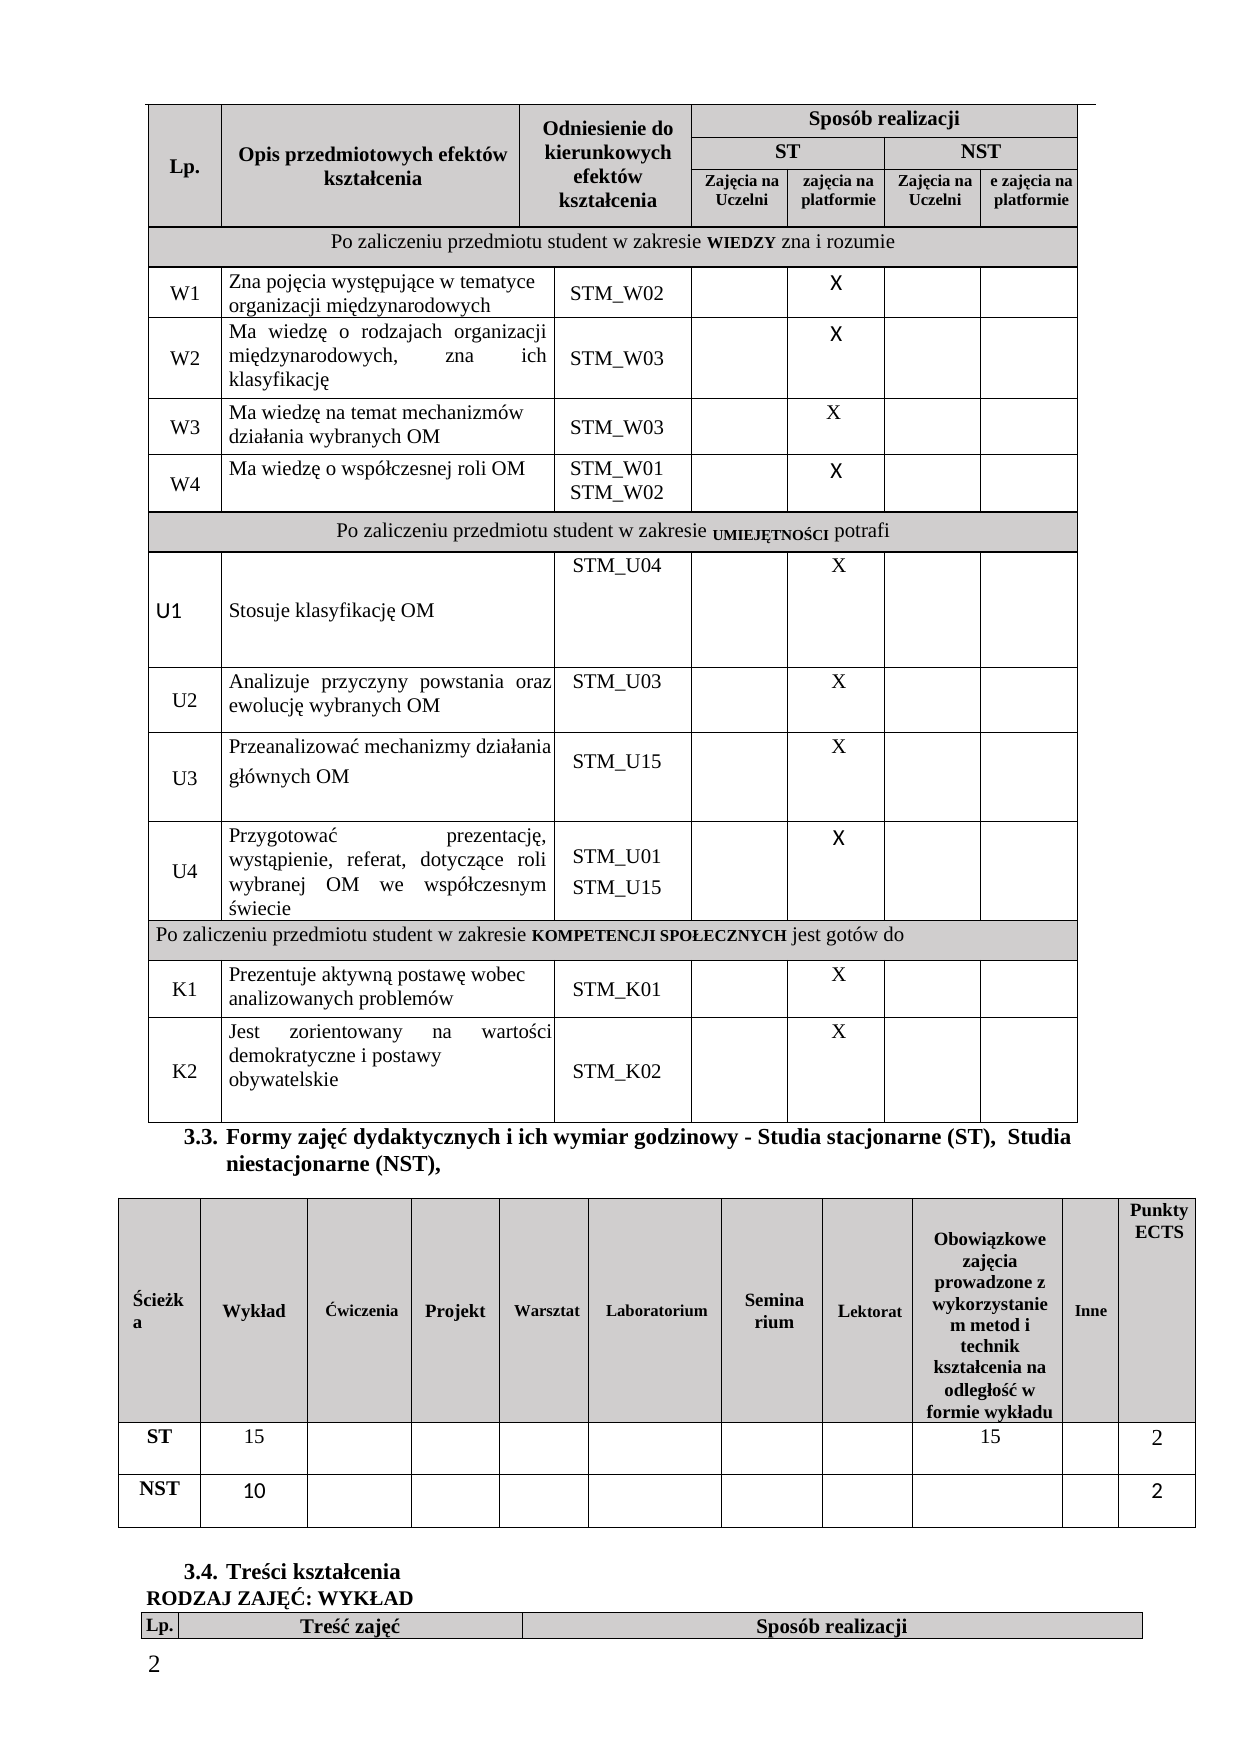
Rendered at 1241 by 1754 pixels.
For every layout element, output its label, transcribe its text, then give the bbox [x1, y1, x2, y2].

table_cell [692, 318, 787, 398]
table_cell U3 [149, 733, 221, 821]
table_cell Stosuje klasyfikację OM [222, 553, 554, 667]
table_cell [981, 961, 1077, 1017]
table_cell [981, 668, 1077, 732]
table_cell [412, 1475, 499, 1527]
table_cell Po zaliczeniu przedmiotu student w zakresie WIEDZY zna i rozumie [149, 228, 1077, 266]
table_cell [823, 1475, 912, 1527]
table_cell [885, 822, 980, 919]
table_cell [981, 268, 1077, 317]
table_cell STM_U15 [555, 733, 691, 821]
table_cell K2 [149, 1018, 221, 1122]
table_cell [885, 668, 980, 732]
table_cell Przygotować prezentację, wystąpienie, referat, dotyczące roli wybranej OM we współczesnym świecie [222, 822, 554, 919]
table_cell X [788, 268, 884, 317]
table_cell X [788, 733, 884, 821]
table_cell W4 [149, 455, 221, 511]
table_cell [722, 1475, 822, 1527]
table_cell [722, 1423, 822, 1474]
table_cell [885, 268, 980, 317]
table_cell X [788, 455, 884, 511]
table_cell 2 [1119, 1423, 1195, 1474]
table_cell NST [119, 1475, 200, 1527]
table_header Warsztat [500, 1199, 588, 1422]
table_cell W3 [149, 399, 221, 454]
table_cell X [788, 668, 884, 732]
table_header Lektorat [823, 1199, 912, 1422]
table_cell [692, 961, 787, 1017]
table_header Ćwiczenia [308, 1199, 411, 1422]
list Formy zajęć dydaktycznych i ich wymiar godzinowy - Studia stacjonarne (ST), Studia niestacjonarne (NST), [184, 1123, 1176, 1177]
table_cell U4 [149, 822, 221, 919]
table_cell [692, 668, 787, 732]
table_cell [885, 1018, 980, 1122]
table_cell Po zaliczeniu przedmiotu student w zakresie UMIEJĘTNOŚCI potrafi [149, 513, 1077, 551]
table_cell Po zaliczeniu przedmiotu student w zakresie KOMPETENCJI SPOŁECZNYCH jest gotów do [149, 921, 1077, 960]
table_header Treść zajęć [179, 1613, 522, 1638]
table_header Sposób realizacji [523, 1613, 1142, 1638]
table_cell [692, 268, 787, 317]
table_cell [412, 1423, 499, 1474]
table_cell [981, 733, 1077, 821]
table_cell U2 [149, 668, 221, 732]
table_cell STM_U03 [555, 668, 691, 732]
table_cell STM_W02 [555, 268, 691, 317]
table_cell [913, 1475, 1062, 1527]
table_cell X [788, 961, 884, 1017]
table_cell U1 [149, 553, 221, 667]
table_cell STM_W01 STM_W02 [555, 455, 691, 511]
table_cell 15 [201, 1423, 307, 1474]
table_header Wykład [201, 1199, 307, 1422]
table_cell Ma wiedzę o współczesnej roli OM [222, 455, 554, 511]
table_cell [1063, 1423, 1118, 1474]
table_cell STM_U04 [555, 553, 691, 667]
table_cell [885, 399, 980, 454]
table_cell [981, 318, 1077, 398]
table_cell ST [119, 1423, 200, 1474]
table_cell [823, 1423, 912, 1474]
table_cell Prezentuje aktywną postawę wobec analizowanych problemów [222, 961, 554, 1017]
table_cell STM_K01 [555, 961, 691, 1017]
table_cell [692, 822, 787, 919]
table_cell NST [885, 138, 1077, 169]
table_header Sposób realizacji [692, 105, 1077, 137]
table_cell [885, 318, 980, 398]
table_cell [692, 455, 787, 511]
table_cell [589, 1423, 721, 1474]
table_cell [692, 733, 787, 821]
table_cell ST [692, 138, 884, 169]
table_cell [981, 1018, 1077, 1122]
table_cell Analizuje przyczyny powstania oraz ewolucję wybranych OM [222, 668, 554, 732]
table_cell Jest zorientowany na wartości demokratyczne i postawy obywatelskie [222, 1018, 554, 1122]
table_cell K1 [149, 961, 221, 1017]
table_header Ścieżka [119, 1199, 200, 1422]
table_cell X [788, 822, 884, 919]
table_cell 15 [913, 1423, 1062, 1474]
table_header Odniesienie do kierunkowych efektów kształcenia [520, 105, 691, 226]
table_cell STM_W03 [555, 318, 691, 398]
table_header Obowiązkowe zajęcia prowadzone z wykorzystaniem metod i technik kształcenia na odległość w formie wykładu [913, 1199, 1062, 1422]
table_cell [981, 399, 1077, 454]
table_cell STM_U01 STM_U15 [555, 822, 691, 919]
table_cell X [788, 318, 884, 398]
table_cell [692, 1018, 787, 1122]
text RODZAJ ZAJĘĆ: WYKŁAD [146, 1586, 1176, 1610]
table_cell Zna pojęcia występujące w tematyce organizacji międzynarodowych [222, 268, 554, 317]
table_header Semina rium [722, 1199, 822, 1422]
table_cell [500, 1423, 588, 1474]
table_cell [1063, 1475, 1118, 1527]
table_cell [692, 399, 787, 454]
table_header Laboratorium [589, 1199, 721, 1422]
table_cell [981, 822, 1077, 919]
table_cell [981, 553, 1077, 667]
table_cell zajęcia na platformie [788, 170, 884, 226]
table_cell [308, 1475, 411, 1527]
table_cell Zajęcia na Uczelni [692, 170, 787, 226]
table_cell X [788, 1018, 884, 1122]
table_cell [589, 1475, 721, 1527]
table_header Lp. [142, 1613, 178, 1638]
table_cell [885, 733, 980, 821]
table_cell [308, 1423, 411, 1474]
table_header Opis przedmiotowych efektów kształcenia [222, 105, 519, 226]
table_cell [981, 455, 1077, 511]
list Treści kształcenia [184, 1558, 1176, 1584]
table_cell W2 [149, 318, 221, 398]
table_cell Zajęcia na Uczelni [885, 170, 980, 226]
table_cell X [788, 553, 884, 667]
table_cell e zajęcia na platformie [981, 170, 1077, 226]
table_cell Ma wiedzę na temat mechanizmów działania wybranych OM [222, 399, 554, 454]
table_header Inne [1063, 1199, 1118, 1422]
table_cell [885, 455, 980, 511]
table_cell STM_K02 [555, 1018, 691, 1122]
table_cell Przeanalizować mechanizmy działania głównych OM [222, 733, 554, 821]
table_cell [885, 961, 980, 1017]
table_cell Ma wiedzę o rodzajach organizacji międzynarodowych, zna ich klasyfikację [222, 318, 554, 398]
table_cell STM_W03 [555, 399, 691, 454]
table_cell W1 [149, 268, 221, 317]
table_cell 2 [1119, 1475, 1195, 1527]
table_cell 10 [201, 1475, 307, 1527]
table_header Punkty ECTS [1119, 1199, 1195, 1422]
table_header Lp. [149, 105, 221, 226]
table_cell [692, 553, 787, 667]
table_header Projekt [412, 1199, 499, 1422]
table_cell [500, 1475, 588, 1527]
table_cell [885, 553, 980, 667]
table_cell X [788, 399, 884, 454]
